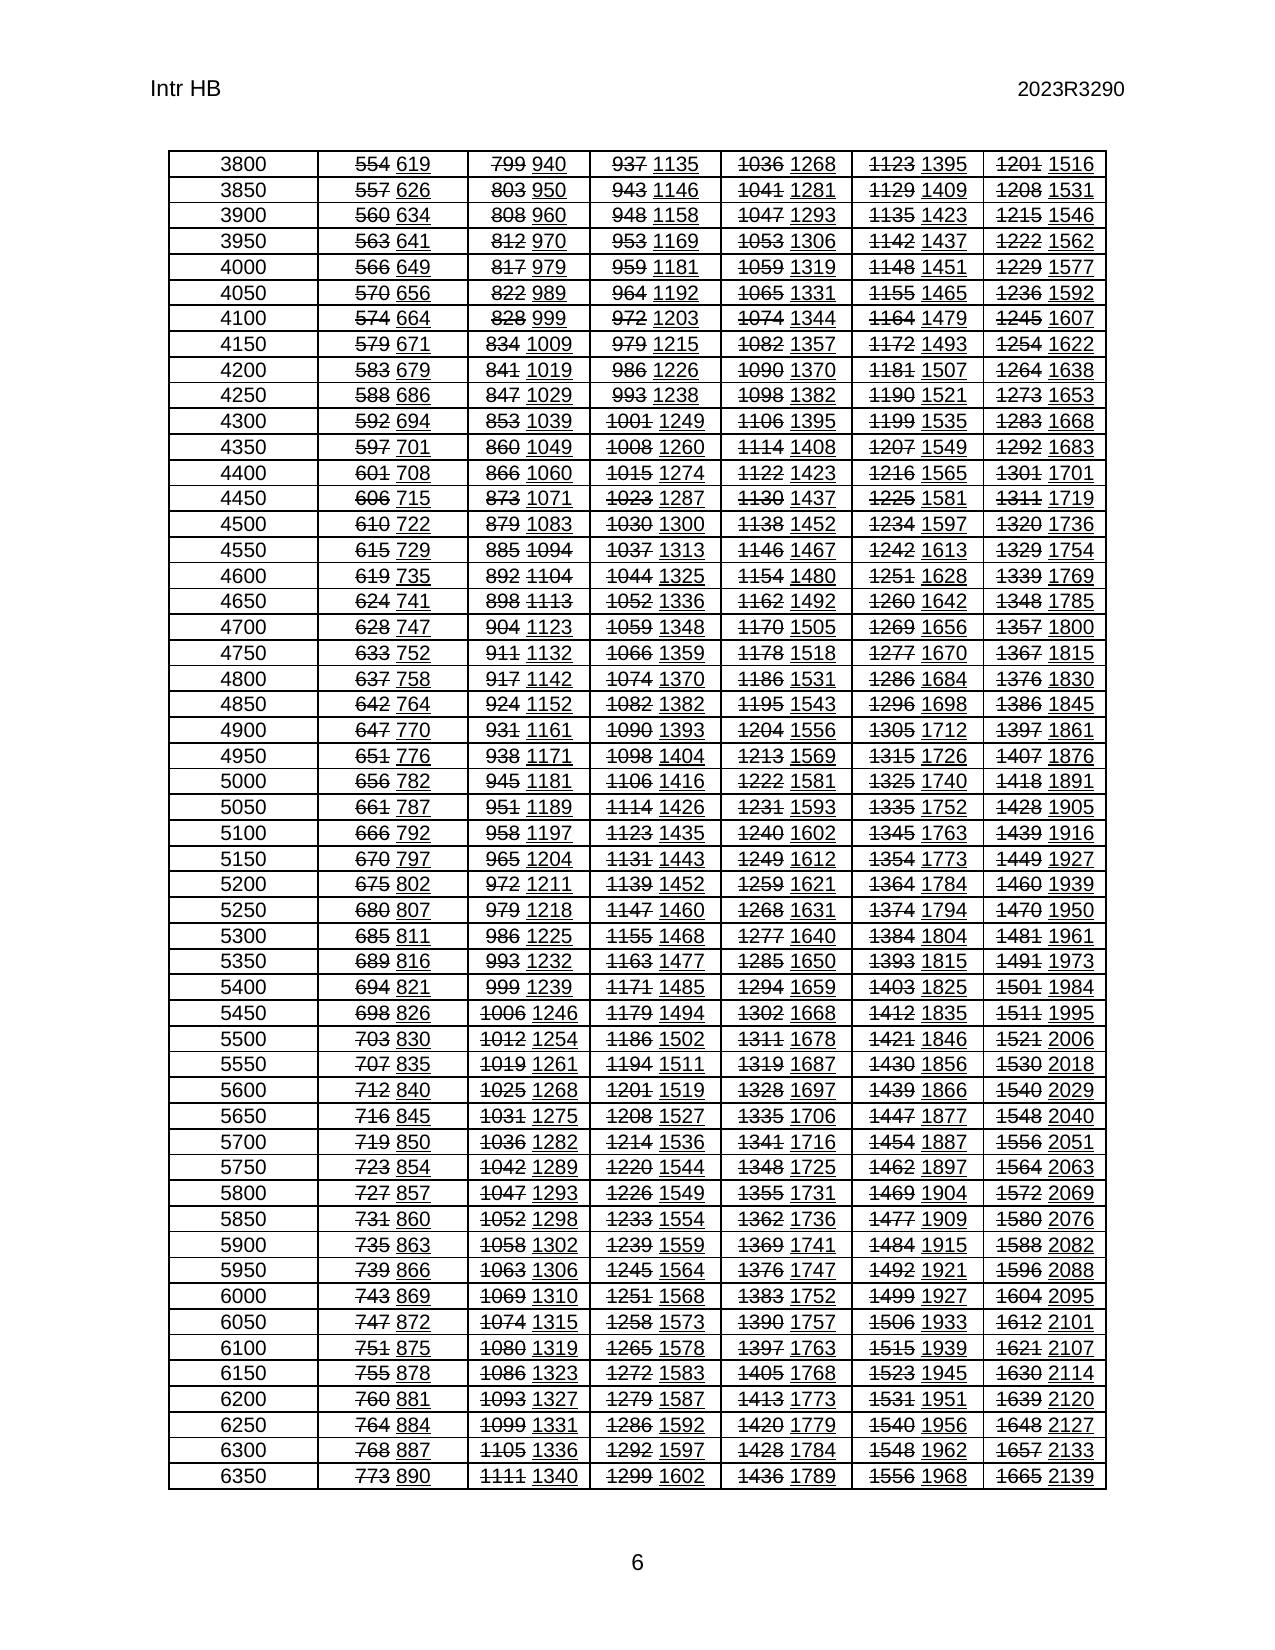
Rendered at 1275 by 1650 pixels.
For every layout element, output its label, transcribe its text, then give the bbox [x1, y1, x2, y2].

table_cell 1162 1492 [722, 589, 851, 613]
table_cell 958 1197 [469, 821, 589, 845]
table_cell 4700 [170, 615, 317, 639]
table_cell 1499 1927 [853, 1284, 983, 1308]
table_cell 1413 1773 [722, 1387, 851, 1411]
table_cell 1648 2127 [984, 1413, 1105, 1436]
table_cell 1285 1650 [722, 950, 851, 973]
table_cell 1220 1544 [591, 1155, 720, 1179]
table_cell 979 1218 [469, 898, 589, 922]
table_cell 1548 1962 [853, 1438, 983, 1462]
table_cell 892 1104 [469, 563, 589, 587]
table_cell 4150 [170, 332, 317, 356]
table_cell 1604 2095 [984, 1284, 1105, 1308]
table_cell 1428 1784 [722, 1438, 851, 1462]
table_cell 1082 1357 [722, 332, 851, 356]
table_cell 799 940 [469, 152, 589, 176]
table_cell 1179 1494 [591, 1001, 720, 1025]
table_cell 1122 1423 [722, 461, 851, 484]
table_cell 5000 [170, 769, 317, 793]
table_cell 1367 1815 [984, 641, 1105, 664]
table_cell 1449 1927 [984, 847, 1105, 870]
table_cell 1186 1502 [591, 1027, 720, 1051]
table_cell 1090 1370 [722, 358, 851, 382]
table_cell 563 641 [319, 229, 467, 253]
table_cell 1204 1556 [722, 718, 851, 742]
table_cell 1630 2114 [984, 1361, 1105, 1385]
table_cell 5350 [170, 950, 317, 973]
table_cell 1006 1246 [469, 1001, 589, 1025]
table_cell 5550 [170, 1052, 317, 1076]
table_cell 5500 [170, 1027, 317, 1051]
table_cell 817 979 [469, 255, 589, 279]
table_cell 1111 1340 [469, 1464, 589, 1488]
table_cell 5400 [170, 975, 317, 999]
table_cell 1074 1315 [469, 1310, 589, 1333]
table_cell 5200 [170, 872, 317, 896]
table_cell 1354 1773 [853, 847, 983, 870]
table_cell 1195 1543 [722, 692, 851, 716]
table_cell 873 1071 [469, 486, 589, 510]
table_cell 1328 1697 [722, 1078, 851, 1102]
table_cell 610 722 [319, 512, 467, 536]
table_cell 5900 [170, 1232, 317, 1256]
table_cell 1286 1592 [591, 1413, 720, 1436]
table_cell 1170 1505 [722, 615, 851, 639]
table_cell 1065 1331 [722, 281, 851, 304]
table_cell 624 741 [319, 589, 467, 613]
table_cell 1277 1670 [853, 641, 983, 664]
table_cell 1273 1653 [984, 383, 1105, 407]
table_cell 1142 1437 [853, 229, 983, 253]
table_cell 1036 1282 [469, 1130, 589, 1153]
table_cell 1163 1477 [591, 950, 720, 973]
table_cell 1114 1426 [591, 795, 720, 819]
table_cell 5800 [170, 1181, 317, 1205]
table_cell 1254 1622 [984, 332, 1105, 356]
table_cell 6000 [170, 1284, 317, 1308]
table_cell 1428 1905 [984, 795, 1105, 819]
table_cell 1135 1423 [853, 203, 983, 227]
table_cell 1556 1968 [853, 1464, 983, 1488]
table_cell 1130 1437 [722, 486, 851, 510]
table_cell 1259 1621 [722, 872, 851, 896]
table_cell 1052 1336 [591, 589, 720, 613]
table_cell 1222 1562 [984, 229, 1105, 253]
table_cell 5250 [170, 898, 317, 922]
table_cell 1093 1327 [469, 1387, 589, 1411]
table_cell 1242 1613 [853, 538, 983, 562]
table_cell 1234 1597 [853, 512, 983, 536]
table_cell 1015 1274 [591, 461, 720, 484]
table_cell 1147 1460 [591, 898, 720, 922]
table_cell 853 1039 [469, 409, 589, 433]
table_cell 1621 2107 [984, 1335, 1105, 1359]
table_cell 1233 1554 [591, 1207, 720, 1231]
table_cell 1080 1319 [469, 1335, 589, 1359]
table_cell 1114 1408 [722, 435, 851, 459]
table_cell 1044 1325 [591, 563, 720, 587]
table_cell 1155 1468 [591, 924, 720, 948]
table_cell 651 776 [319, 744, 467, 767]
table_cell 1447 1877 [853, 1104, 983, 1128]
table_cell 716 845 [319, 1104, 467, 1128]
table_cell 993 1232 [469, 950, 589, 973]
table_cell 1405 1768 [722, 1361, 851, 1385]
table_cell 637 758 [319, 666, 467, 690]
table_cell 5850 [170, 1207, 317, 1231]
table_cell 642 764 [319, 692, 467, 716]
table_cell 1515 1939 [853, 1335, 983, 1359]
table_cell 1225 1581 [853, 486, 983, 510]
table_cell 937 1135 [591, 152, 720, 176]
table_cell 917 1142 [469, 666, 589, 690]
table_cell 1240 1602 [722, 821, 851, 845]
table_cell 1258 1573 [591, 1310, 720, 1333]
table_cell 1099 1331 [469, 1413, 589, 1436]
table_cell 1530 2018 [984, 1052, 1105, 1076]
table_cell 1501 1984 [984, 975, 1105, 999]
table_cell 1470 1950 [984, 898, 1105, 922]
table_cell 670 797 [319, 847, 467, 870]
table_cell 1030 1300 [591, 512, 720, 536]
table_cell 570 656 [319, 281, 467, 304]
table_cell 1207 1549 [853, 435, 983, 459]
table_cell 1540 1956 [853, 1413, 983, 1436]
table_cell 4200 [170, 358, 317, 382]
table_cell 1355 1731 [722, 1181, 851, 1205]
table_cell 588 686 [319, 383, 467, 407]
table_cell 689 816 [319, 950, 467, 973]
table_cell 1397 1861 [984, 718, 1105, 742]
table_cell 1037 1313 [591, 538, 720, 562]
table_cell 4750 [170, 641, 317, 664]
table_cell 723 854 [319, 1155, 467, 1179]
table_cell 1523 1945 [853, 1361, 983, 1385]
table_cell 986 1225 [469, 924, 589, 948]
table_cell 4500 [170, 512, 317, 536]
table_cell 1146 1467 [722, 538, 851, 562]
table_cell 1148 1451 [853, 255, 983, 279]
table_cell 707 835 [319, 1052, 467, 1076]
table_cell 1208 1531 [984, 178, 1105, 201]
table_cell 4350 [170, 435, 317, 459]
table_cell 1001 1249 [591, 409, 720, 433]
table_cell 1190 1521 [853, 383, 983, 407]
table_cell 1074 1370 [591, 666, 720, 690]
table_cell 5950 [170, 1258, 317, 1282]
table_cell 1491 1973 [984, 950, 1105, 973]
table_cell 1311 1719 [984, 486, 1105, 510]
table_cell 574 664 [319, 306, 467, 330]
table_cell 1023 1287 [591, 486, 720, 510]
table_cell 1047 1293 [469, 1181, 589, 1205]
table_cell 1521 2006 [984, 1027, 1105, 1051]
table_cell 773 890 [319, 1464, 467, 1488]
table_cell 1178 1518 [722, 641, 851, 664]
table_cell 1580 2076 [984, 1207, 1105, 1231]
table_cell 747 872 [319, 1310, 467, 1333]
table_cell 675 802 [319, 872, 467, 896]
table_cell 1393 1815 [853, 950, 983, 973]
table_cell 680 807 [319, 898, 467, 922]
table_cell 1639 2120 [984, 1387, 1105, 1411]
table_cell 5750 [170, 1155, 317, 1179]
table_cell 1572 2069 [984, 1181, 1105, 1205]
table_cell 5700 [170, 1130, 317, 1153]
table_cell 1229 1577 [984, 255, 1105, 279]
table_cell 1008 1260 [591, 435, 720, 459]
table_cell 615 729 [319, 538, 467, 562]
table_cell 4550 [170, 538, 317, 562]
table_cell 751 875 [319, 1335, 467, 1359]
table_cell 1548 2040 [984, 1104, 1105, 1128]
table_cell 1239 1559 [591, 1232, 720, 1256]
table_cell 579 671 [319, 332, 467, 356]
table_cell 4900 [170, 718, 317, 742]
table_cell 1305 1712 [853, 718, 983, 742]
table_cell 1216 1565 [853, 461, 983, 484]
table_cell 1222 1581 [722, 769, 851, 793]
table_cell 1053 1306 [722, 229, 851, 253]
table_cell 931 1161 [469, 718, 589, 742]
table_cell 828 999 [469, 306, 589, 330]
table_cell 972 1211 [469, 872, 589, 896]
table_cell 885 1094 [469, 538, 589, 562]
table_cell 1251 1628 [853, 563, 983, 587]
table_cell 1531 1951 [853, 1387, 983, 1411]
table_cell 6150 [170, 1361, 317, 1385]
table_cell 1412 1835 [853, 1001, 983, 1025]
table_cell 822 989 [469, 281, 589, 304]
table_cell 1418 1891 [984, 769, 1105, 793]
table_cell 1469 1904 [853, 1181, 983, 1205]
table_cell 3950 [170, 229, 317, 253]
table_cell 6100 [170, 1335, 317, 1359]
table_cell 904 1123 [469, 615, 589, 639]
table_cell 6300 [170, 1438, 317, 1462]
table_cell 5050 [170, 795, 317, 819]
table_cell 4250 [170, 383, 317, 407]
table_cell 1098 1382 [722, 383, 851, 407]
table_cell 628 747 [319, 615, 467, 639]
table_cell 1286 1684 [853, 666, 983, 690]
table_cell 1264 1638 [984, 358, 1105, 382]
table_cell 1320 1736 [984, 512, 1105, 536]
table_cell 4450 [170, 486, 317, 510]
table_cell 1564 2063 [984, 1155, 1105, 1179]
table_cell 601 708 [319, 461, 467, 484]
table_cell 4800 [170, 666, 317, 690]
table_cell 1269 1656 [853, 615, 983, 639]
table_cell 560 634 [319, 203, 467, 227]
table_cell 1348 1785 [984, 589, 1105, 613]
table_cell 1245 1564 [591, 1258, 720, 1282]
table_cell 1098 1404 [591, 744, 720, 767]
table_cell 1058 1302 [469, 1232, 589, 1256]
table_cell 866 1060 [469, 461, 589, 484]
table_cell 1357 1800 [984, 615, 1105, 639]
table_cell 1335 1752 [853, 795, 983, 819]
table_cell 4650 [170, 589, 317, 613]
table_cell 1066 1359 [591, 641, 720, 664]
table_cell 592 694 [319, 409, 467, 433]
table_cell 1362 1736 [722, 1207, 851, 1231]
table_cell 1492 1921 [853, 1258, 983, 1282]
table_cell 5300 [170, 924, 317, 948]
table_cell 1059 1319 [722, 255, 851, 279]
table_cell 1265 1578 [591, 1335, 720, 1359]
table_cell 1292 1683 [984, 435, 1105, 459]
table_cell 1214 1536 [591, 1130, 720, 1153]
table_cell 847 1029 [469, 383, 589, 407]
table_cell 1236 1592 [984, 281, 1105, 304]
table_cell 739 866 [319, 1258, 467, 1282]
table_cell 743 869 [319, 1284, 467, 1308]
table_cell 554 619 [319, 152, 467, 176]
table_cell 4950 [170, 744, 317, 767]
table_cell 812 970 [469, 229, 589, 253]
table_cell 1339 1769 [984, 563, 1105, 587]
table_cell 755 878 [319, 1361, 467, 1385]
table_cell 803 950 [469, 178, 589, 201]
table_cell 1460 1939 [984, 872, 1105, 896]
table_cell 1665 2139 [984, 1464, 1105, 1488]
table_cell 1292 1597 [591, 1438, 720, 1462]
table_cell 1172 1493 [853, 332, 983, 356]
table_cell 938 1171 [469, 744, 589, 767]
table_cell 5600 [170, 1078, 317, 1102]
table_cell 1383 1752 [722, 1284, 851, 1308]
table_cell 633 752 [319, 641, 467, 664]
table_cell 1106 1395 [722, 409, 851, 433]
table_cell 566 649 [319, 255, 467, 279]
table_cell 731 860 [319, 1207, 467, 1231]
table_cell 1052 1298 [469, 1207, 589, 1231]
table_cell 1090 1393 [591, 718, 720, 742]
table_cell 656 782 [319, 769, 467, 793]
table_cell 1279 1587 [591, 1387, 720, 1411]
table_cell 1481 1961 [984, 924, 1105, 948]
table_cell 1063 1306 [469, 1258, 589, 1282]
table_cell 698 826 [319, 1001, 467, 1025]
table_cell 557 626 [319, 178, 467, 201]
table_cell 1311 1678 [722, 1027, 851, 1051]
table_cell 6350 [170, 1464, 317, 1488]
table_cell 4000 [170, 255, 317, 279]
table_cell 666 792 [319, 821, 467, 845]
table_cell 1277 1640 [722, 924, 851, 948]
table_cell 1201 1516 [984, 152, 1105, 176]
table_cell 1082 1382 [591, 692, 720, 716]
table_cell 3850 [170, 178, 317, 201]
table_cell 1272 1583 [591, 1361, 720, 1385]
table_cell 951 1189 [469, 795, 589, 819]
table_cell 5100 [170, 821, 317, 845]
table_cell 1186 1531 [722, 666, 851, 690]
table_cell 1376 1830 [984, 666, 1105, 690]
table_cell 6050 [170, 1310, 317, 1333]
table_cell 999 1239 [469, 975, 589, 999]
table_cell 719 850 [319, 1130, 467, 1153]
table_cell 948 1158 [591, 203, 720, 227]
table_cell 6250 [170, 1413, 317, 1436]
table_cell 1139 1452 [591, 872, 720, 896]
table_cell 1131 1443 [591, 847, 720, 870]
table_cell 898 1113 [469, 589, 589, 613]
table_cell 1208 1527 [591, 1104, 720, 1128]
table_cell 1251 1568 [591, 1284, 720, 1308]
table_cell 1296 1698 [853, 692, 983, 716]
table_cell 860 1049 [469, 435, 589, 459]
table_cell 1374 1794 [853, 898, 983, 922]
table_cell 5650 [170, 1104, 317, 1128]
table_cell 1181 1507 [853, 358, 983, 382]
table_cell 703 830 [319, 1027, 467, 1051]
table_cell 964 1192 [591, 281, 720, 304]
table_cell 4600 [170, 563, 317, 587]
table_cell 764 884 [319, 1413, 467, 1436]
table_cell 993 1238 [591, 383, 720, 407]
table_cell 4300 [170, 409, 317, 433]
table_cell 1588 2082 [984, 1232, 1105, 1256]
table_cell 1386 1845 [984, 692, 1105, 716]
table_cell 1268 1631 [722, 898, 851, 922]
table_cell 3900 [170, 203, 317, 227]
table_cell 1155 1465 [853, 281, 983, 304]
table_cell 945 1181 [469, 769, 589, 793]
table_cell 1596 2088 [984, 1258, 1105, 1282]
table_cell 841 1019 [469, 358, 589, 382]
table_cell 1123 1435 [591, 821, 720, 845]
table_cell 1042 1289 [469, 1155, 589, 1179]
table_cell 1041 1281 [722, 178, 851, 201]
table_cell 1462 1897 [853, 1155, 983, 1179]
table_cell 1511 1995 [984, 1001, 1105, 1025]
table_cell 1420 1779 [722, 1413, 851, 1436]
table_cell 1138 1452 [722, 512, 851, 536]
table_cell 1213 1569 [722, 744, 851, 767]
table_cell 1299 1602 [591, 1464, 720, 1488]
table_cell 1364 1784 [853, 872, 983, 896]
table_cell 1302 1668 [722, 1001, 851, 1025]
table_cell 5450 [170, 1001, 317, 1025]
table_cell 834 1009 [469, 332, 589, 356]
table_cell 6200 [170, 1387, 317, 1411]
table_cell 1012 1254 [469, 1027, 589, 1051]
table_cell 1199 1535 [853, 409, 983, 433]
table_cell 1540 2029 [984, 1078, 1105, 1102]
table_cell 1439 1916 [984, 821, 1105, 845]
table_cell 965 1204 [469, 847, 589, 870]
table_cell 1390 1757 [722, 1310, 851, 1333]
table_cell 1657 2133 [984, 1438, 1105, 1462]
table_cell 1031 1275 [469, 1104, 589, 1128]
table_cell 4400 [170, 461, 317, 484]
table_cell 1421 1846 [853, 1027, 983, 1051]
table_cell 1301 1701 [984, 461, 1105, 484]
table_cell 1215 1546 [984, 203, 1105, 227]
table_cell 1341 1716 [722, 1130, 851, 1153]
table_cell 1171 1485 [591, 975, 720, 999]
table_cell 1123 1395 [853, 152, 983, 176]
table_cell 972 1203 [591, 306, 720, 330]
table_cell 1025 1268 [469, 1078, 589, 1102]
table_cell 1231 1593 [722, 795, 851, 819]
table_cell 1086 1323 [469, 1361, 589, 1385]
table_cell 1294 1659 [722, 975, 851, 999]
table_cell 959 1181 [591, 255, 720, 279]
table_cell 1454 1887 [853, 1130, 983, 1153]
table_cell 5150 [170, 847, 317, 870]
table_cell 924 1152 [469, 692, 589, 716]
table_cell 1436 1789 [722, 1464, 851, 1488]
table_cell 4050 [170, 281, 317, 304]
table_cell 647 770 [319, 718, 467, 742]
table_cell 1069 1310 [469, 1284, 589, 1308]
table_cell 768 887 [319, 1438, 467, 1462]
table_cell 606 715 [319, 486, 467, 510]
table_cell 1164 1479 [853, 306, 983, 330]
table_cell 979 1215 [591, 332, 720, 356]
table_cell 597 701 [319, 435, 467, 459]
table_cell 1612 2101 [984, 1310, 1105, 1333]
table_cell 1315 1726 [853, 744, 983, 767]
table_cell 1105 1336 [469, 1438, 589, 1462]
table_cell 4100 [170, 306, 317, 330]
table_cell 1376 1747 [722, 1258, 851, 1282]
table_cell 1345 1763 [853, 821, 983, 845]
table_cell 4850 [170, 692, 317, 716]
table_cell 879 1083 [469, 512, 589, 536]
table_cell 760 881 [319, 1387, 467, 1411]
table_cell 694 821 [319, 975, 467, 999]
table_cell 1325 1740 [853, 769, 983, 793]
table_cell 943 1146 [591, 178, 720, 201]
table_cell 1283 1668 [984, 409, 1105, 433]
table_cell 1226 1549 [591, 1181, 720, 1205]
table_cell 1403 1825 [853, 975, 983, 999]
table_cell 1384 1804 [853, 924, 983, 948]
table_cell 1201 1519 [591, 1078, 720, 1102]
table_cell 1335 1706 [722, 1104, 851, 1128]
table_cell 1154 1480 [722, 563, 851, 587]
table_cell 1074 1344 [722, 306, 851, 330]
table_cell 1059 1348 [591, 615, 720, 639]
table_cell 1036 1268 [722, 152, 851, 176]
table_cell 953 1169 [591, 229, 720, 253]
table_cell 1397 1763 [722, 1335, 851, 1359]
table_cell 661 787 [319, 795, 467, 819]
table_cell 1245 1607 [984, 306, 1105, 330]
table_cell 735 863 [319, 1232, 467, 1256]
table_cell 1047 1293 [722, 203, 851, 227]
table_cell 1319 1687 [722, 1052, 851, 1076]
table_cell 1348 1725 [722, 1155, 851, 1179]
table_cell 1369 1741 [722, 1232, 851, 1256]
table_cell 1249 1612 [722, 847, 851, 870]
table_cell 911 1132 [469, 641, 589, 664]
table_cell 712 840 [319, 1078, 467, 1102]
table_cell 1329 1754 [984, 538, 1105, 562]
table_cell 1129 1409 [853, 178, 983, 201]
table_cell 1439 1866 [853, 1078, 983, 1102]
table_cell 1194 1511 [591, 1052, 720, 1076]
table_cell 1506 1933 [853, 1310, 983, 1333]
table_cell 619 735 [319, 563, 467, 587]
table_cell 1556 2051 [984, 1130, 1105, 1153]
table_cell 727 857 [319, 1181, 467, 1205]
table_cell 1477 1909 [853, 1207, 983, 1231]
table_cell 1430 1856 [853, 1052, 983, 1076]
table_cell 1484 1915 [853, 1232, 983, 1256]
table_cell 685 811 [319, 924, 467, 948]
table_cell 1106 1416 [591, 769, 720, 793]
table_cell 583 679 [319, 358, 467, 382]
table_cell 808 960 [469, 203, 589, 227]
table_cell 3800 [170, 152, 317, 176]
table_cell 986 1226 [591, 358, 720, 382]
table_cell 1407 1876 [984, 744, 1105, 767]
table_cell 1260 1642 [853, 589, 983, 613]
table_cell 1019 1261 [469, 1052, 589, 1076]
